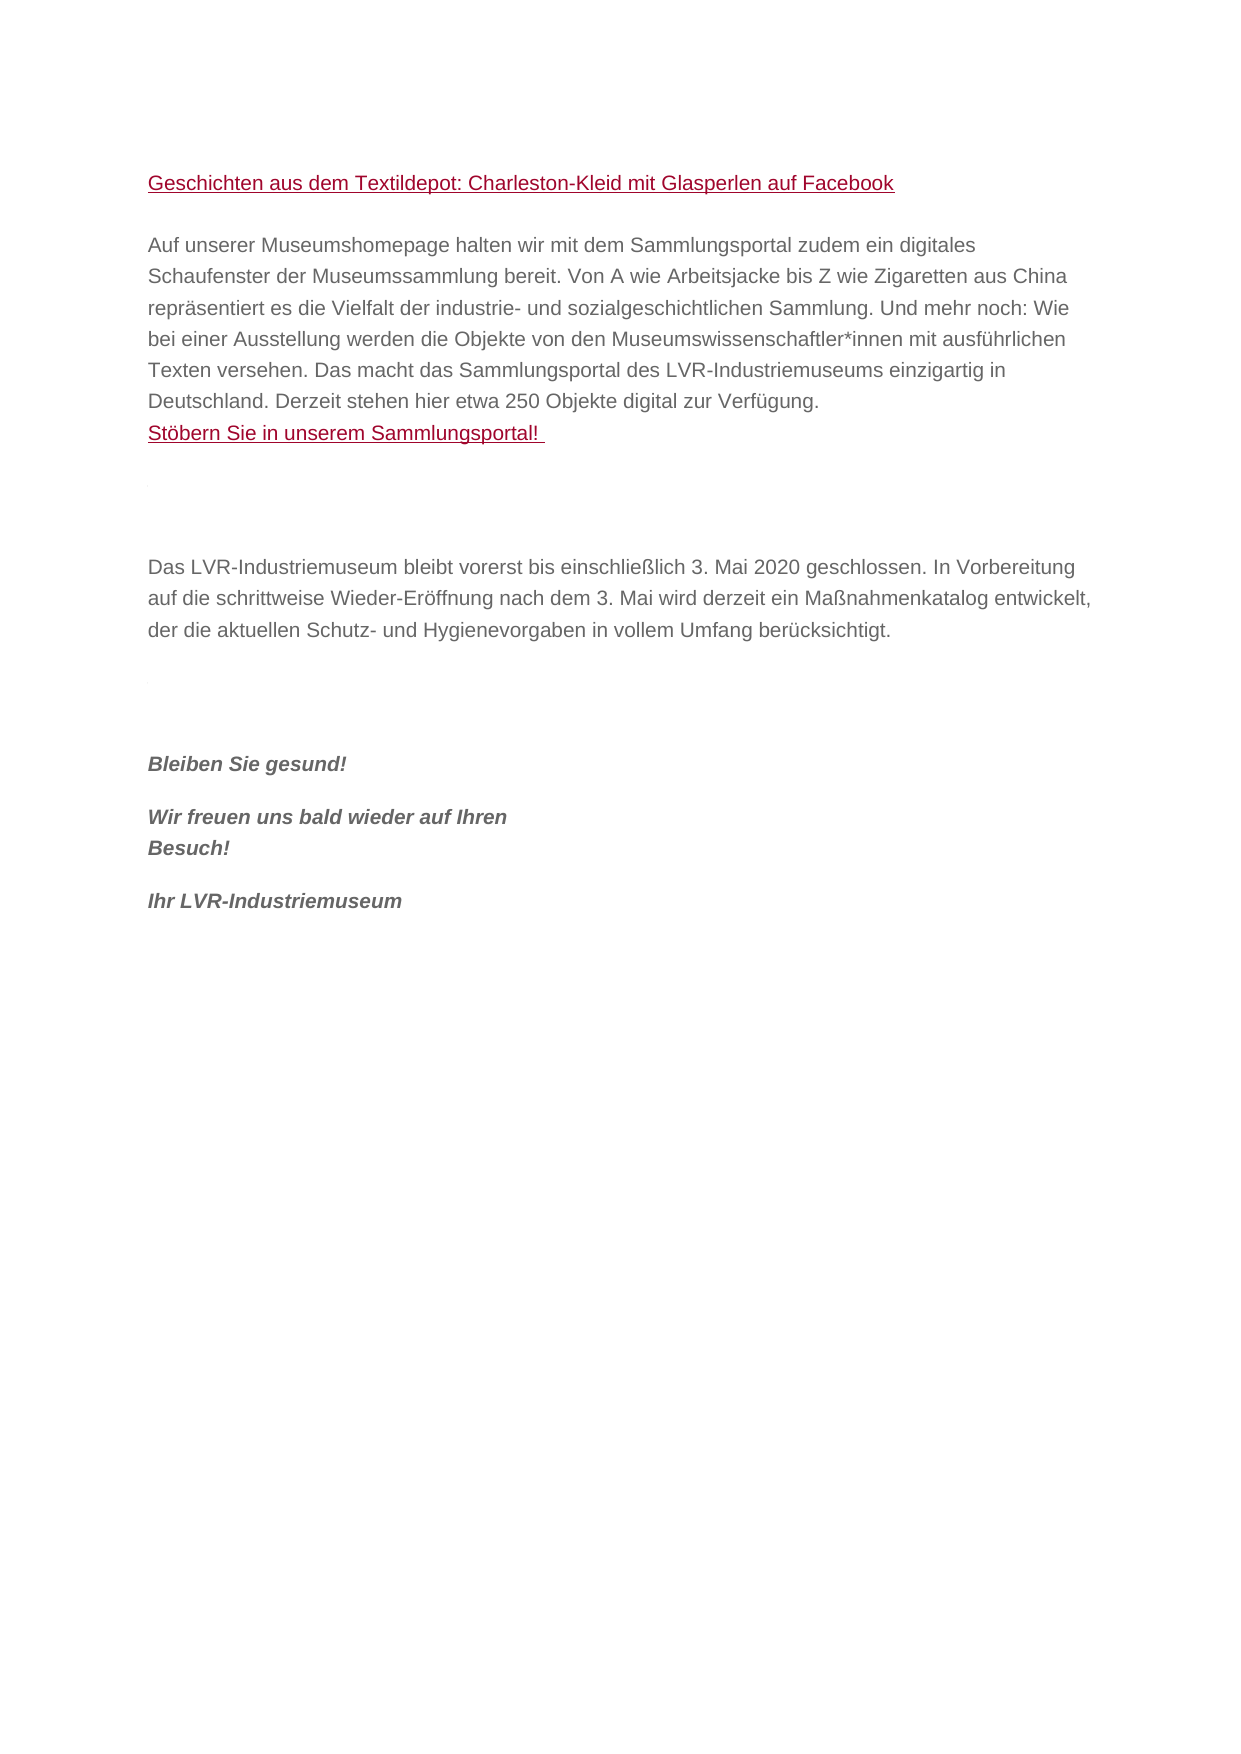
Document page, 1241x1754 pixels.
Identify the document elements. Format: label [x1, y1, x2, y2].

table_cell [148, 148, 1093, 921]
